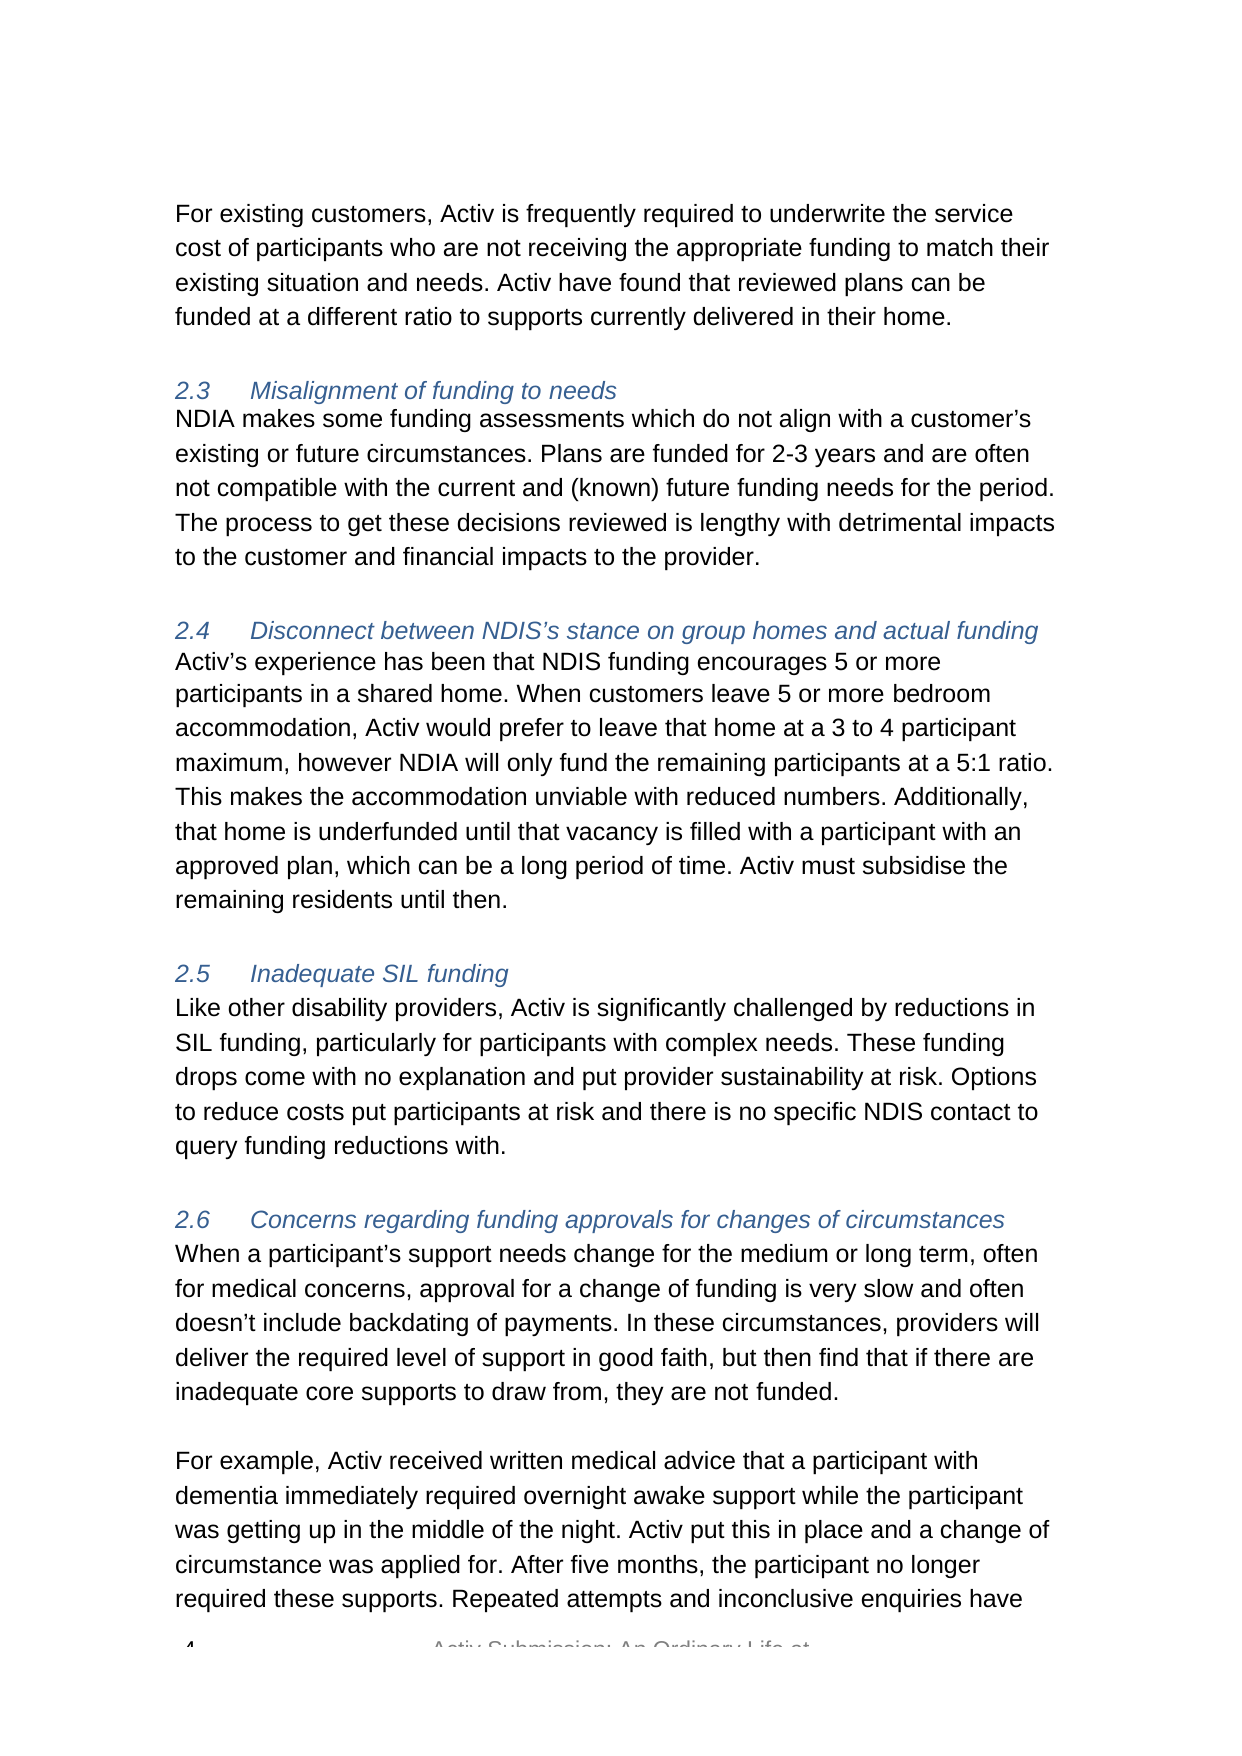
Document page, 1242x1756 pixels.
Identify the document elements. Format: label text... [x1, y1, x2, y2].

list Misalignment of funding to needs [175, 376, 1077, 404]
text accommodation, Activ would prefer to leave that home at a 3 to 4 participant maximum, however NDIA will only fund the remaining participants at a 5:1 ratio. This makes the accommodation unviable with reduced numbers. Additionally, that home is underfunded until that vacancy is filled with a participant with an approved plan, which can be a long period of time. Activ must subsidise the remaining residents until then. [175, 713, 1057, 914]
text For example, Activ received written medical advice that a participant with dementia immediately required overnight awake support while the participant was getting up in the middle of the night. Activ put this in place and a change of circumstance was applied for. After five months, the participant no longer required these supports. Repeated attempts and inconclusive enquiries have [175, 1446, 1053, 1613]
list Concerns regarding funding approvals for changes of circumstances When a participant’s support needs change for the medium or long term, often for medical concerns, approval for a change of funding is very slow and often doesn’t include backdating of payments. In these circumstances, providers will deliver the required level of support in good faith, but then find that if there are inadequate core supports to draw from, they are not funded. [175, 1205, 1041, 1406]
text NDIA makes some funding assessments which do not align with a customer’s existing or future circumstances. Plans are funded for 2-3 years and are often not compatible with the current and (known) future funding needs for the period. The process to get these decisions reviewed is lengthy with detrimental impacts to the customer and financial impacts to the provider. [175, 404, 1058, 571]
text For existing customers, Activ is frequently required to underwrite the service cost of participants who are not receiving the appropriate funding to match their existing situation and needs. Activ have found that reviewed plans can be funded at a different ratio to supports currently delivered in their home. [175, 199, 1053, 331]
text Like other disability providers, Activ is significantly challenged by reductions in SIL funding, particularly for participants with complex needs. These funding drops come with no explanation and put provider sustainability at risk. Options to reduce costs put participants at risk and there is no specific NDIS contact to query funding reductions with. [175, 993, 1041, 1160]
list Disconnect between NDIS’s stance on group homes and actual funding Activ’s experience has been that NDIS funding encourages 5 or more participants in a shared home. When customers leave 5 or more bedroom [175, 616, 1041, 708]
list Inadequate SIL funding [175, 959, 1077, 988]
